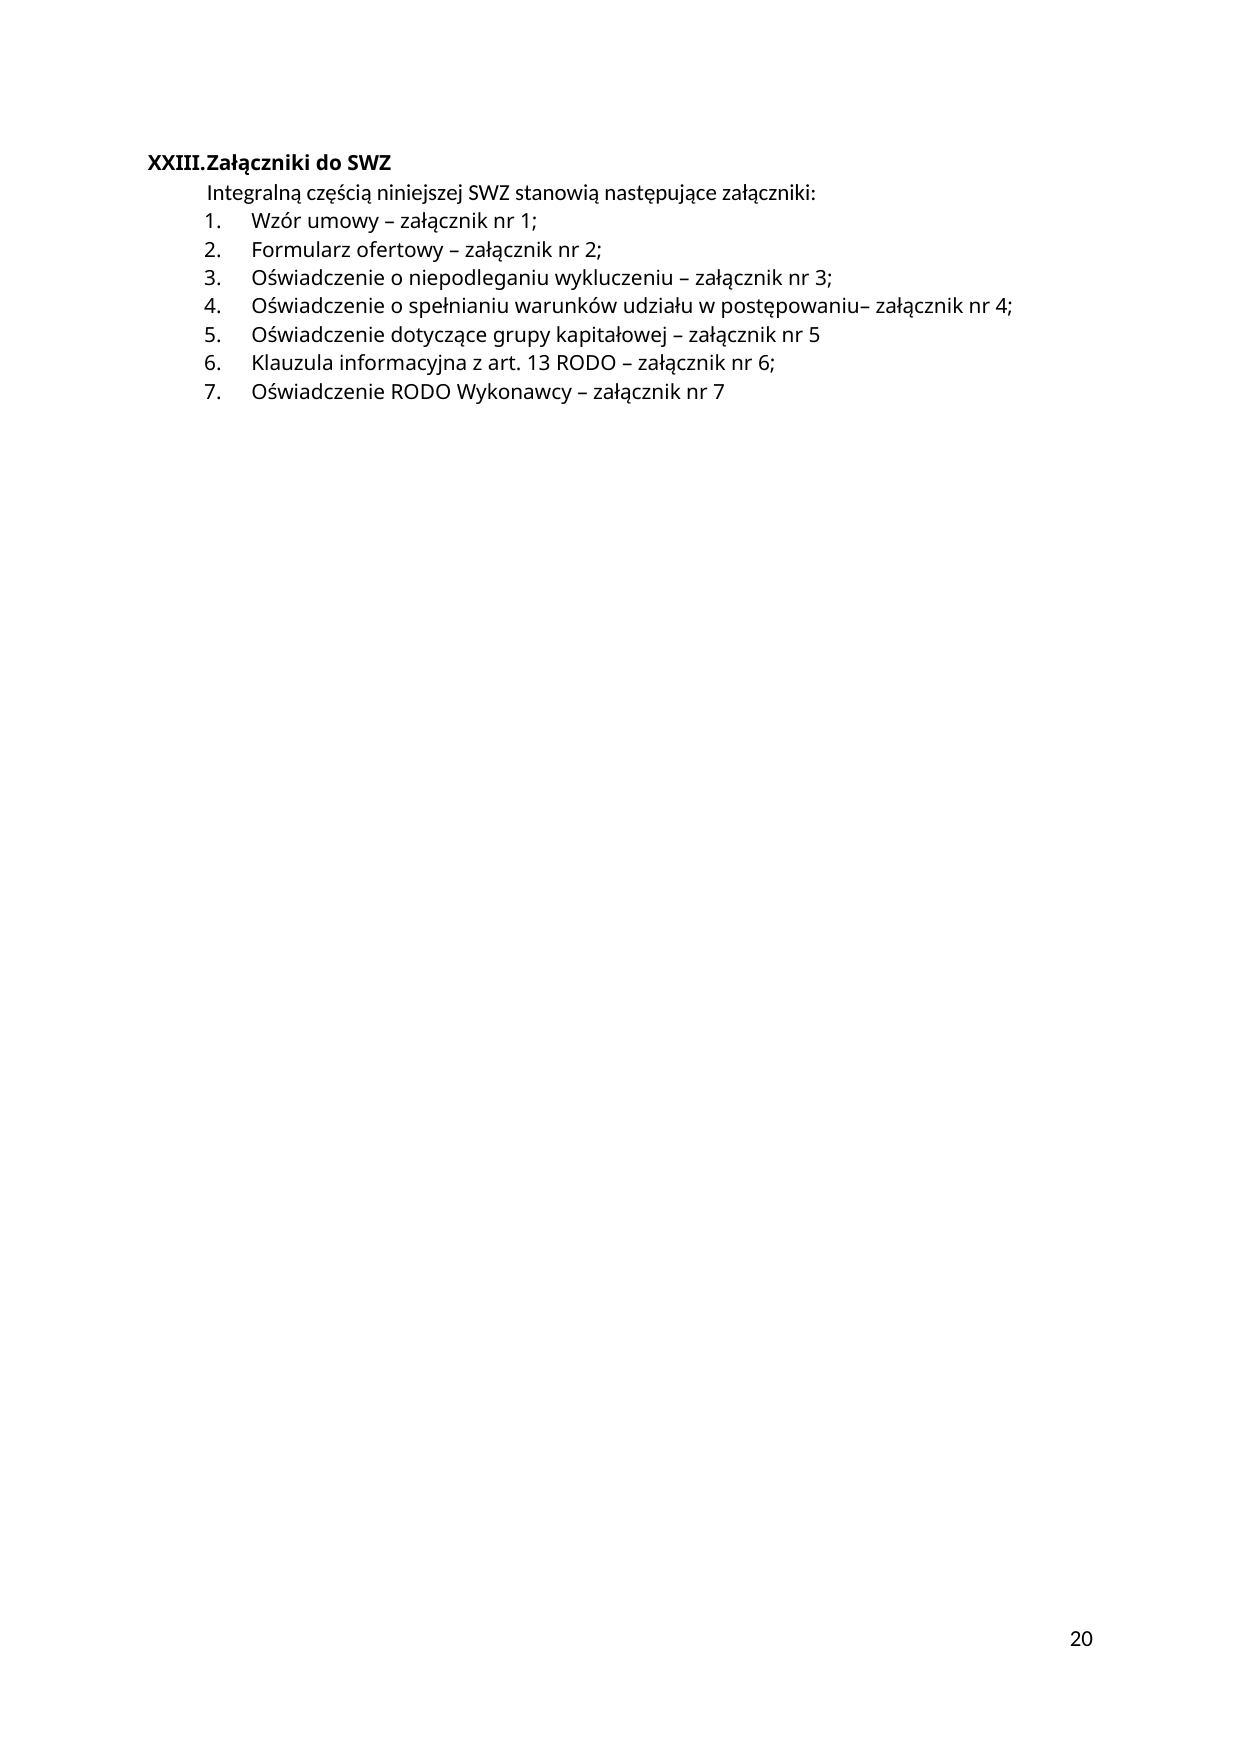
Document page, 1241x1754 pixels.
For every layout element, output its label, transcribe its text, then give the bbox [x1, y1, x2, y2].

list Oświadczenie dotyczące grupy kapitałowej – załącznik nr 5 [221, 320, 1093, 348]
list Wzór umowy – załącznik nr 1; [221, 206, 1093, 235]
list Klauzula informacyjna z art. 13 RODO – załącznik nr 6; [221, 348, 1093, 377]
list Oświadczenie RODO Wykonawcy – załącznik nr 7 [221, 377, 1093, 405]
subtitle Załączniki do SWZ [148, 148, 1093, 176]
list Oświadczenie o spełnianiu warunków udziału w postępowaniu– załącznik nr 4; [221, 292, 1093, 320]
list Oświadczenie o niepodleganiu wykluczeniu – załącznik nr 3; [221, 263, 1093, 292]
text Integralną częścią niniejszej SWZ stanowią następujące załączniki: [207, 178, 1093, 206]
list Formularz ofertowy – załącznik nr 2; [221, 235, 1093, 263]
